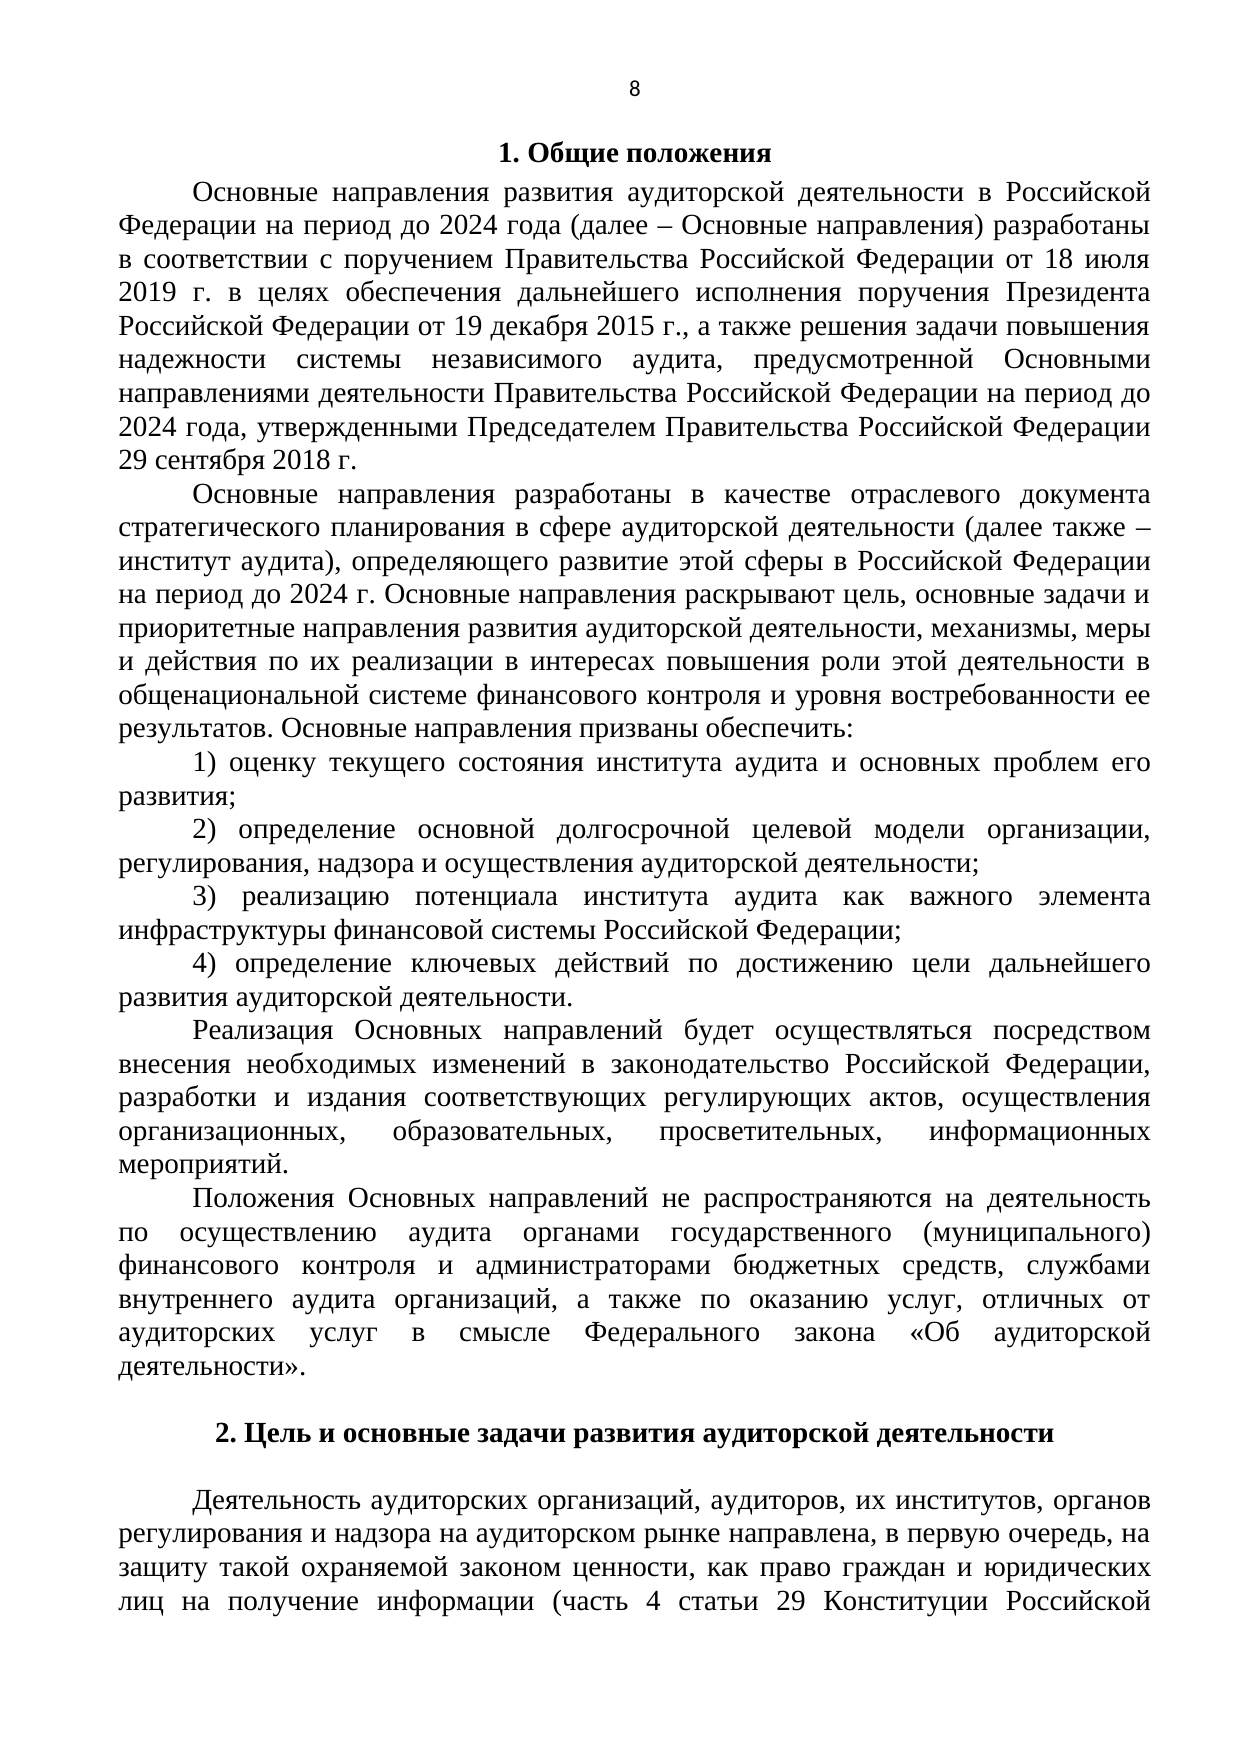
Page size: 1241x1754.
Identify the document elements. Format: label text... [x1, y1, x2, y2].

text 3) реализацию потенциала института аудита как важного элемента инфраструктуры финансовой системы Российской Федерации; [118, 878, 1152, 945]
text 1) оценку текущего состояния института аудита и основных проблем его развития; [118, 744, 1152, 811]
text 1. Общие положения [118, 135, 1152, 169]
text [118, 1482, 1152, 1616]
text 2. Цель и основные задачи развития аудиторской деятельности [118, 1415, 1152, 1448]
text Реализация Основных направлений будет осуществляться посредством внесения необходимых изменений в законодательство Российской Федерации, разработки и издания соответствующих регулирующих актов, осуществления организационных, образовательных, просветительных, информационных мероприятий. [118, 1012, 1152, 1180]
text 2) определение основной долгосрочной целевой модели организации, регулирования, надзора и осуществления аудиторской деятельности; [118, 811, 1152, 878]
text Основные направления развития аудиторской деятельности в Российской Федерации на период до 2024 года (далее – Основные направления) разработаны в соответствии с поручением Правительства Российской Федерации от 18 июля 2019 г. в целях обеспечения дальнейшего исполнения поручения Президента Российской Федерации от 19 декабря 2015 г., а также решения задачи повышения надежности системы независимого аудита, предусмотренной Основными направлениями деятельности Правительства Российской Федерации на период до 2024 года, утвержденными Председателем Правительства Российской Федерации 29 сентября 2018 г. [118, 174, 1152, 476]
text Основные направления разработаны в качестве отраслевого документа стратегического планирования в сфере аудиторской деятельности (далее также – институт аудита), определяющего развитие этой сферы в Российской Федерации на период до 2024 г. Основные направления раскрывают цель, основные задачи и приоритетные направления развития аудиторской деятельности, механизмы, меры и действия по их реализации в интересах повышения роли этой деятельности в общенациональной системе финансового контроля и уровня востребованности ее результатов. Основные направления призваны обеспечить: [118, 476, 1152, 744]
text 4) определение ключевых действий по достижению цели дальнейшего развития аудиторской деятельности. [118, 945, 1152, 1012]
text Положения Основных направлений не распространяются на деятельность по осуществлению аудита органами государственного (муниципального) финансового контроля и администраторами бюджетных средств, службами внутреннего аудита организаций, а также по оказанию услуг, отличных от аудиторских услуг в смысле Федерального закона «Об аудиторской деятельности». [118, 1180, 1152, 1381]
